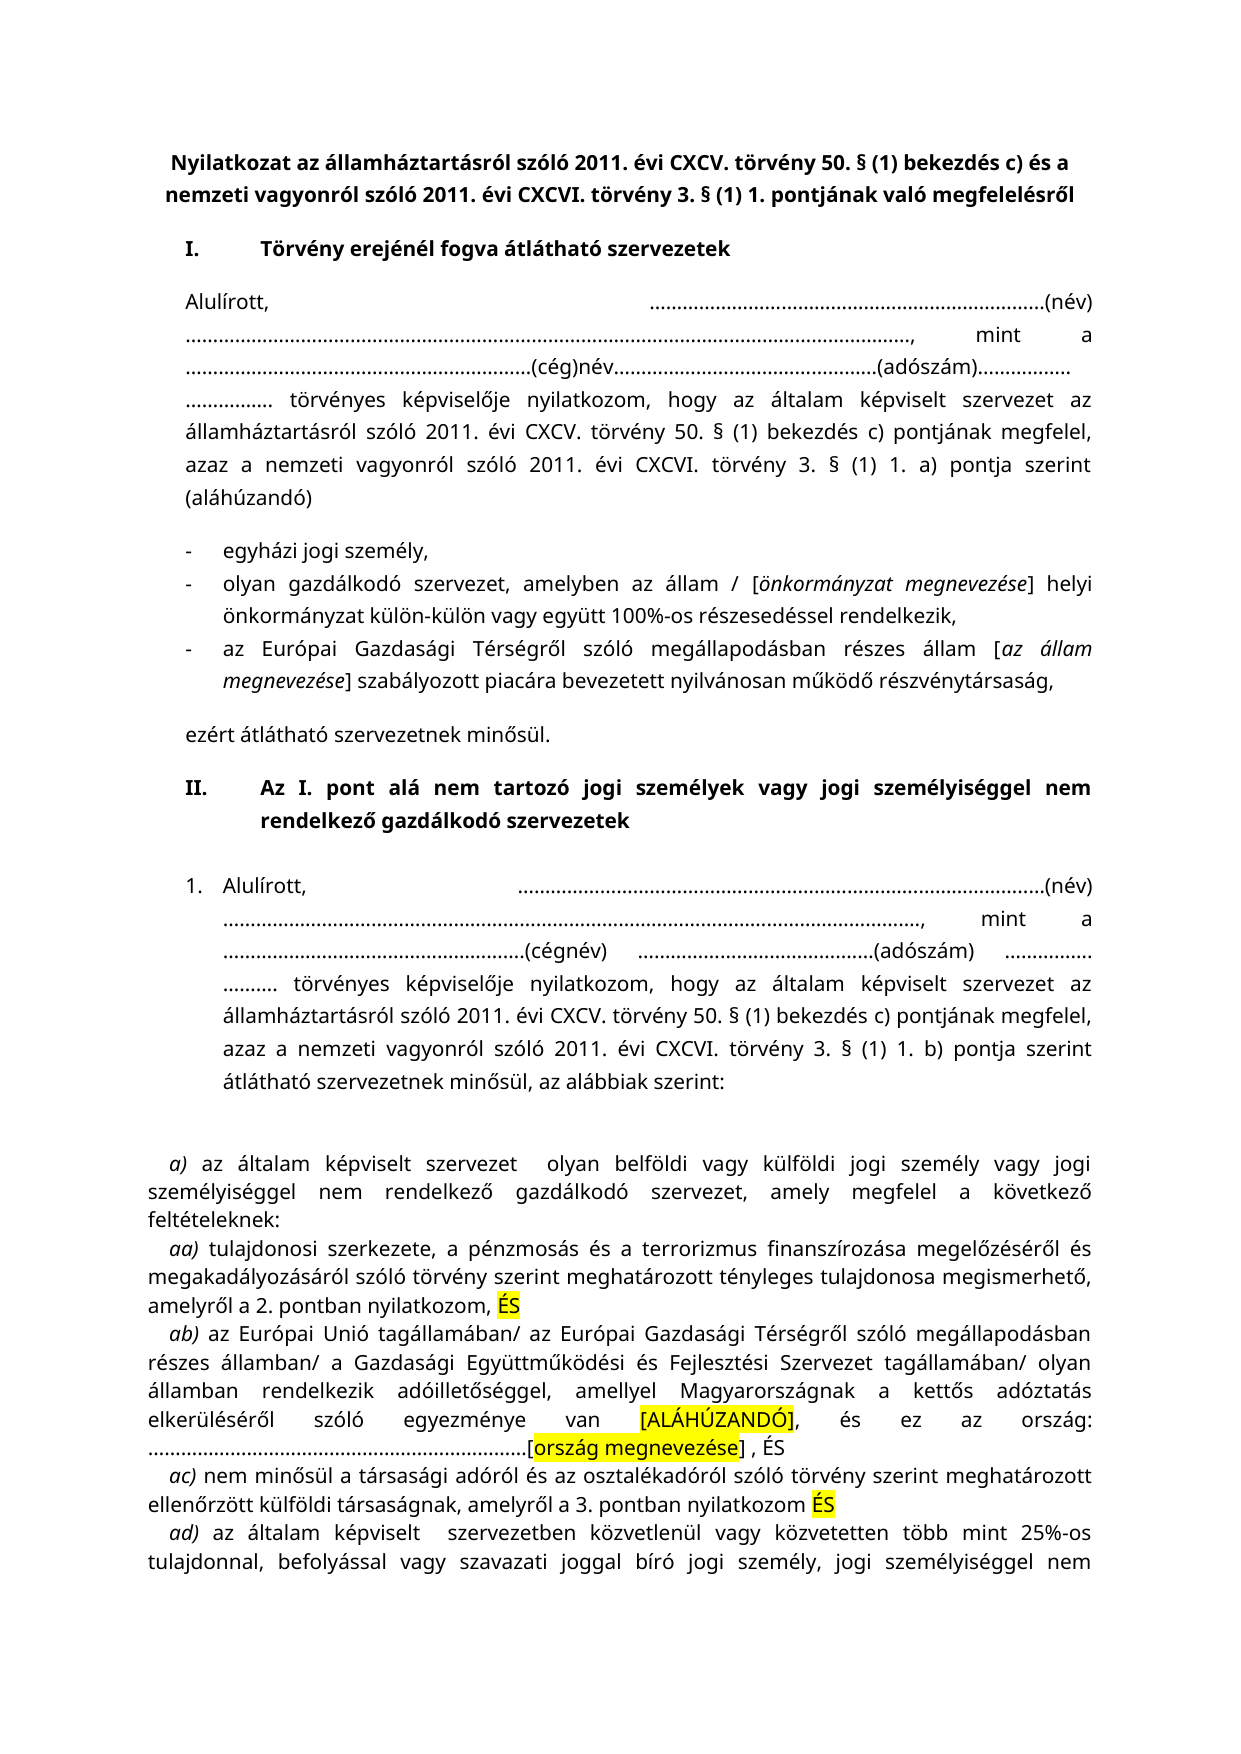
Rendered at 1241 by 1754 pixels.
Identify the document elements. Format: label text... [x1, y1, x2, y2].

text ac) nem minősül a társasági adóról és az osztalékadóról szóló törvény szerint meghatározott ellenőrzött külföldi társaságnak, amelyről a 3. pontban nyilatkozom ÉS [148, 1462, 1093, 1518]
text ab) az Európai Unió tagállamában/ az Európai Gazdasági Térségről szóló megállapodásban részes államban/ a Gazdasági Együttműködési és Fejlesztési Szervezet tagállamában/ olyan államban rendelkezik adóilletőséggel, amellyel Magyarországnak a kettős adóztatás elkerüléséről szóló egyezménye van [ALÁHÚZANDÓ], és ez az ország: ……………………………………………………………[ország megnevezése] , ÉS [148, 1319, 1093, 1462]
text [148, 1518, 1093, 1575]
text a) az általam képviselt szervezet olyan belföldi vagy külföldi jogi személy vagy jogi személyiséggel nem rendelkező gazdálkodó szervezet, amely megfelel a következő feltételeknek: [148, 1149, 1093, 1234]
text aa) tulajdonosi szerkezete, a pénzmosás és a terrorizmus finanszírozása megelőzéséről és megakadályozásáról szóló törvény szerint meghatározott tényleges tulajdonosa megismerhető, amelyről a 2. pontban nyilatkozom, ÉS [148, 1234, 1093, 1319]
text Nyilatkozat az államháztartásról szóló 2011. évi CXCV. törvény 50. § (1) bekezdés c) és a nemzeti vagyonról szóló 2011. évi CXCVI. törvény 3. § (1) 1. pontjának való megfelelésről [148, 148, 1093, 209]
list az Európai Gazdasági Térségről szóló megállapodásban részes állam [az állam megnevezése] szabályozott piacára bevezetett nyilvánosan működő részvénytársaság, [185, 634, 1093, 695]
list egyházi jogi személy, [185, 536, 1093, 564]
list olyan gazdálkodó szervezet, amelyben az állam / [önkormányzat megnevezése] helyi önkormányzat külön-külön vagy együtt 100%-os részesedéssel rendelkezik, [185, 569, 1093, 630]
text Alulírott, ……………………………………………………………...(név) ……………………………………………………………………………………………………………………, mint a ………………………………………………………(cég)név…………………………………………(adószám)……………..……………. törvényes képviselője nyilatkozom, hogy az általam képviselt szervezet az államháztartásról szóló 2011. évi CXCV. törvény 50. § (1) bekezdés c) pontjának megfelel, azaz a nemzeti vagyonról szóló 2011. évi CXCVI. törvény 3. § (1) 1. a) pontja szerint (aláhúzandó) [185, 287, 1093, 511]
list Alulírott, ……………………………………………………………….………………..…(név) ………………………………………………………………………………………………………………., mint a ……………………………………………….(cégnév) ……………………………….……(adószám) …………….………. törvényes képviselője nyilatkozom, hogy az általam képviselt szervezet az államháztartásról szóló 2011. évi CXCV. törvény 50. § (1) bekezdés c) pontjának megfelel, azaz a nemzeti vagyonról szóló 2011. évi CXCVI. törvény 3. § (1) 1. b) pontja szerint átlátható szervezetnek minősül, az alábbiak szerint: [185, 871, 1093, 1095]
list Az I. pont alá nem tartozó jogi személyek vagy jogi személyiséggel nem rendelkező gazdálkodó szervezetek [185, 773, 1093, 834]
text ezért átlátható szervezetnek minősül. [185, 720, 1093, 748]
list Törvény erejénél fogva átlátható szervezetek [185, 234, 1093, 262]
